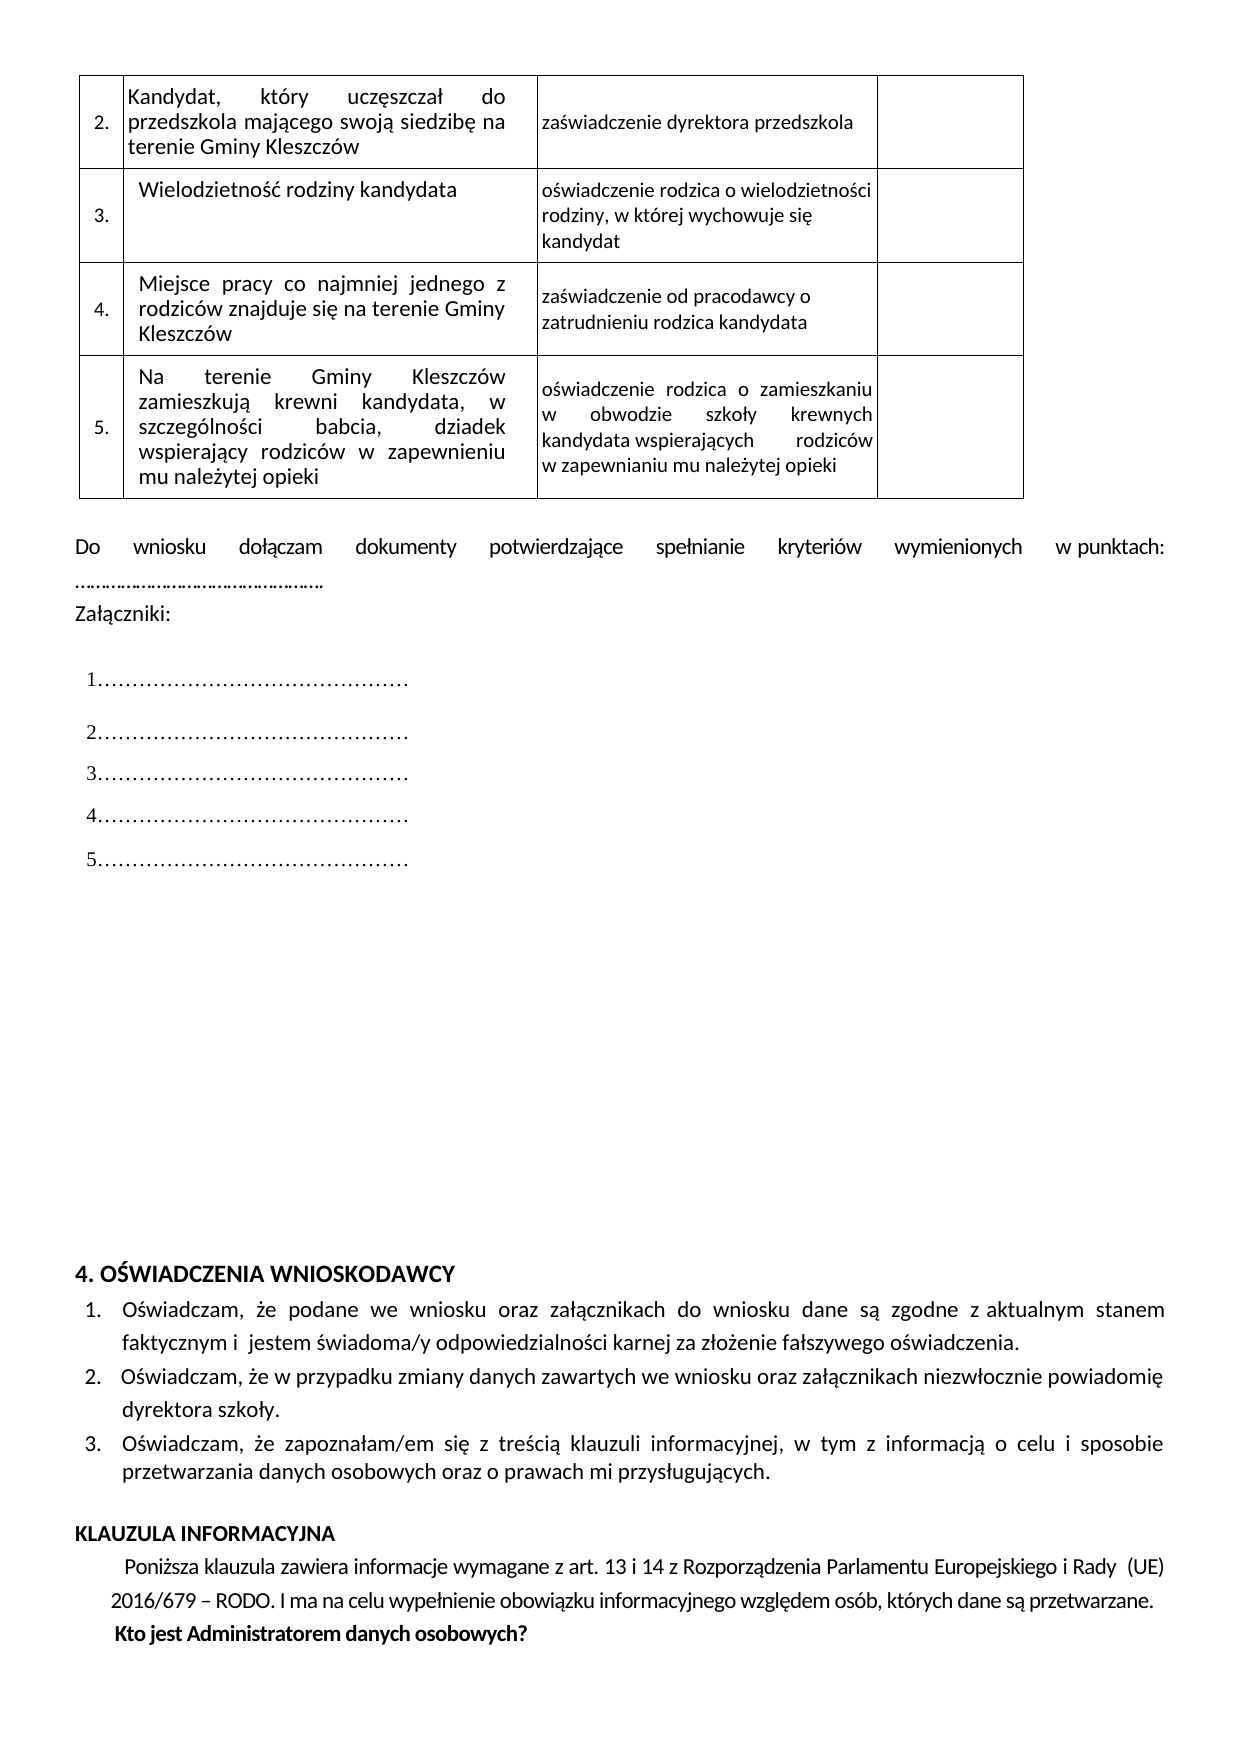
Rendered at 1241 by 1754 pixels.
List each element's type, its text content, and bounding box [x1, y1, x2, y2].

list Oświadczam, że w przypadku zmiany danych zawartych we wniosku oraz załącznikach niezwłocznie powiadomię dyrektora szkoły. [84, 1362, 1165, 1424]
text Poniższa klauzula zawiera informacje wymagane z art. 13 i 14 z Rozporządzenia Parlamentu Europejskiego i Rady (UE) 2016/679 – RODO. I ma na celu wypełnienie obowiązku informacyjnego względem osób, których dane są przetwarzane. [75, 1552, 1165, 1614]
table_header 1……………………………………… [75, 666, 1105, 720]
text Kto jest Administratorem danych osobowych? [114, 1619, 1165, 1647]
table_cell zaświadczenie dyrektora przedszkola [538, 76, 877, 168]
table_cell Miejsce pracy co najmniej jednego z rodziców znajduje się na terenie Gminy Kleszczów [124, 263, 537, 355]
table_cell 2. [80, 76, 123, 168]
table_cell Wielodzietność rodziny kandydata [124, 169, 537, 262]
table_cell [878, 263, 1023, 355]
table_cell Na terenie Gminy Kleszczów zamieszkują krewni kandydata, w szczególności babcia, dziadek wspierający rodziców w zapewnieniu mu należytej opieki [124, 356, 537, 498]
table_cell Kandydat, który uczęszczał do przedszkola mającego swoją siedzibę na terenie Gminy Kleszczów [124, 76, 537, 168]
table_cell oświadczenie rodzica o zamieszkaniu w obwodzie szkoły krewnych kandydata wspierających rodziców w zapewnianiu mu należytej opieki [538, 356, 877, 498]
table_cell 3. [80, 169, 123, 262]
text KLAUZULA INFORMACYJNA [75, 1519, 1165, 1547]
table_cell [878, 356, 1023, 498]
text Do wniosku dołączam dokumenty potwierdzające spełnianie kryteriów wymienionych w punktach: …………………………………………. [75, 532, 1165, 594]
list Oświadczam, że podane we wniosku oraz załącznikach do wniosku dane są zgodne z aktualnym stanem faktycznym i jestem świadoma/y odpowiedzialności karnej za złożenie fałszywego oświadczenia. [84, 1295, 1165, 1357]
table_cell 5. [80, 356, 123, 498]
table_cell 4. [80, 263, 123, 355]
text Załączniki: [75, 599, 1165, 627]
table_cell [878, 169, 1023, 262]
table_cell 3……………………………………… [75, 761, 1105, 803]
table_cell 4……………………………………… [75, 803, 1105, 847]
table_cell oświadczenie rodzica o wielodzietności rodziny, w której wychowuje się kandydat [538, 169, 877, 262]
table_cell 2……………………………………… [75, 720, 1105, 761]
table_cell 5……………………………………… [75, 848, 1105, 889]
list Oświadczam, że zapoznałam/em się z treścią klauzuli informacyjnej, w tym z informacją o celu i sposobie przetwarzania danych osobowych oraz o prawach mi przysługujących. [84, 1429, 1165, 1485]
text 4. OŚWIADCZENIA WNIOSKODAWCY [75, 1258, 1165, 1289]
table_cell zaświadczenie od pracodawcy o zatrudnieniu rodzica kandydata [538, 263, 877, 355]
table_cell [878, 76, 1023, 168]
